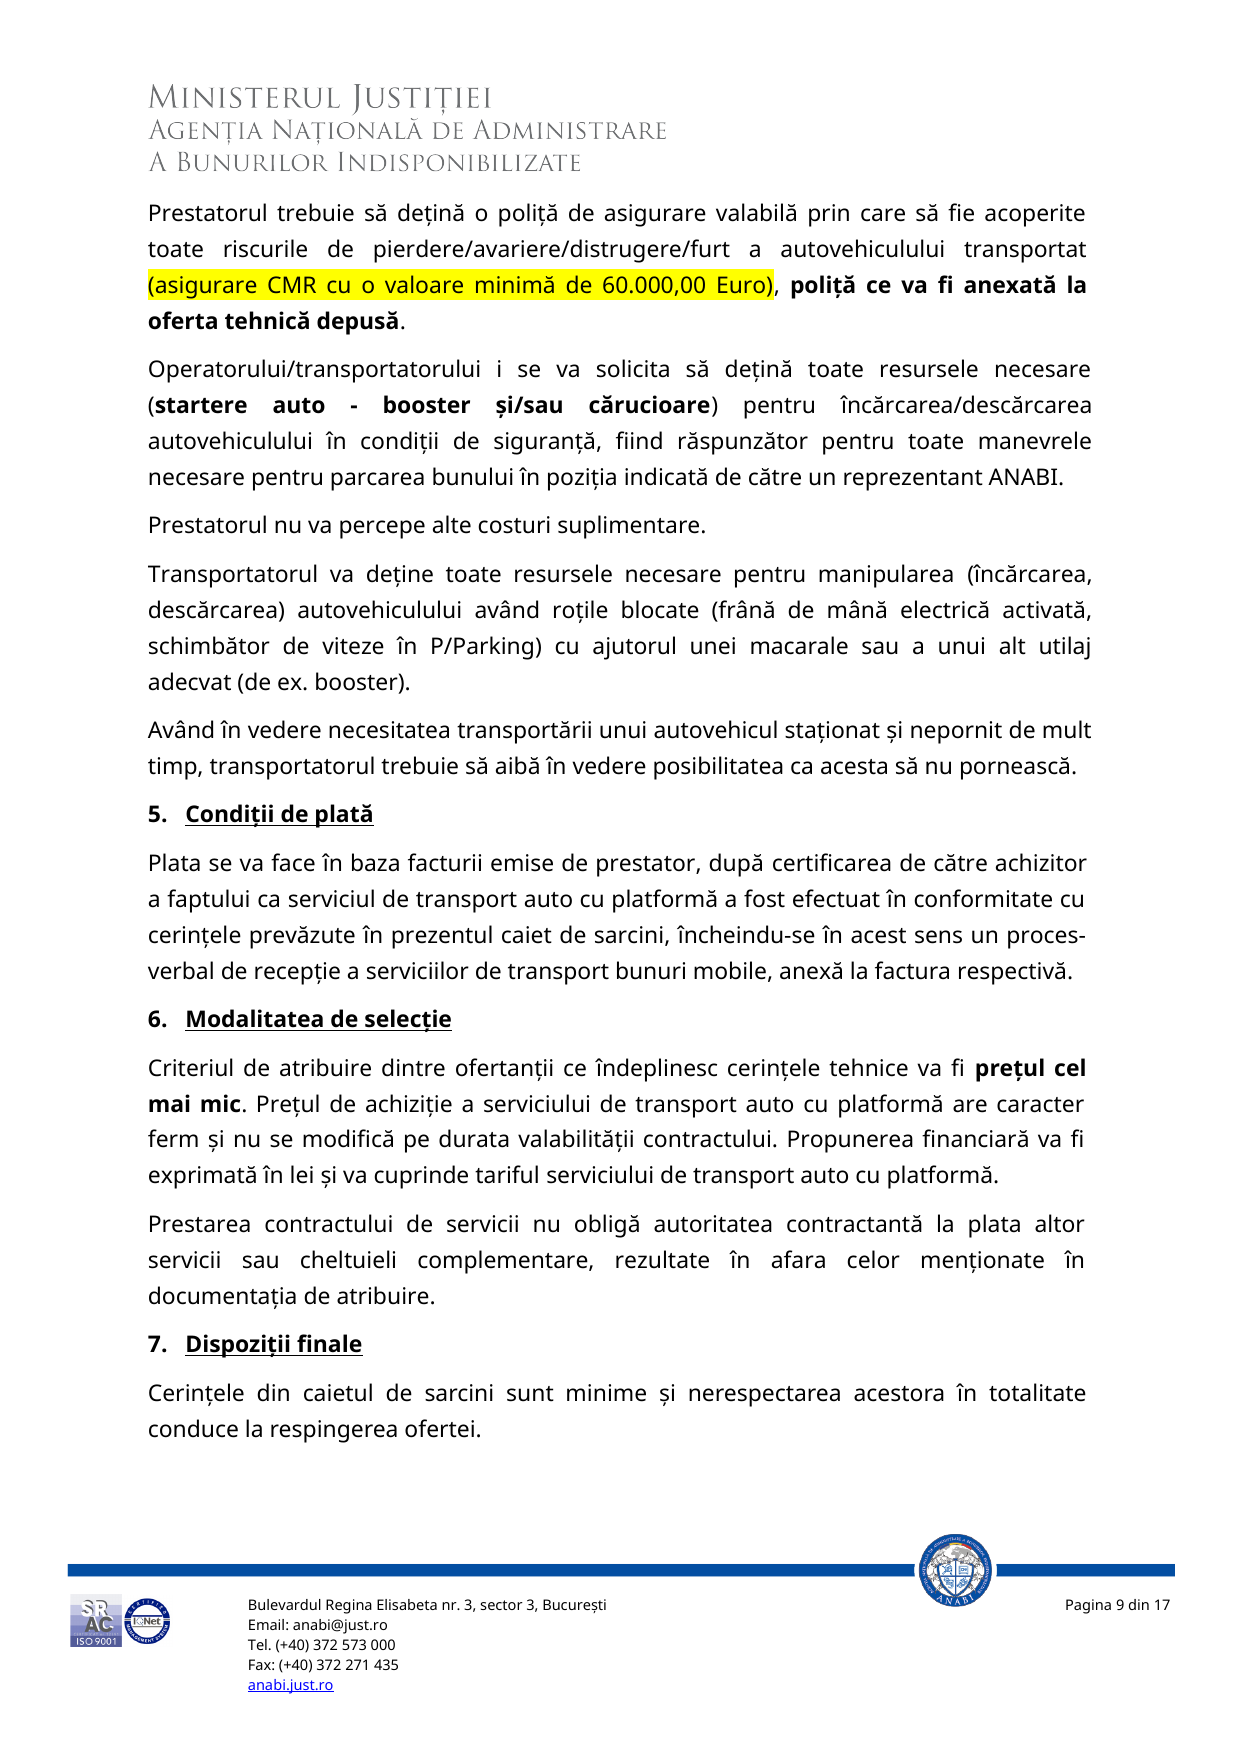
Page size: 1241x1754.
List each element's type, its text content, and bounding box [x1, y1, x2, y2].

text Având în vedere necesitatea transportării unui autovehicul staționat și nepornit de mult timp, transportatorul trebuie să aibă în vedere posibilitatea ca acesta să nu pornească. [148, 714, 1092, 781]
text Cerințele din caietul de sarcini sunt minime și nerespectarea acestora în totalitate conduce la respingerea ofertei. [148, 1377, 1087, 1444]
text Plata se va face în baza facturii emise de prestator, după certificarea de către achizitor a faptului ca serviciul de transport auto cu platformă a fost efectuat în conformitate cu cerințele prevăzute în prezentul caiet de sarcini, încheindu-se în acest sens un proces-verbal de recepție a serviciilor de transport bunuri mobile, anexă la factura respectivă. [148, 847, 1087, 986]
text Criteriul de atribuire dintre ofertanții ce îndeplinesc cerințele tehnice va fi prețul cel mai mic. Prețul de achiziție a serviciului de transport auto cu platformă are caracter ferm şi nu se modifică pe durata valabilității contractului. Propunerea financiară va fi exprimată în lei și va cuprinde tariful serviciului de transport auto cu platformă. [148, 1052, 1086, 1191]
list Condiții de plată [148, 798, 1087, 830]
picture [147, 84, 667, 172]
picture [65, 1528, 1176, 1647]
text Prestatorul trebuie să dețină o poliță de asigurare valabilă prin care să fie acoperite toate riscurile de pierdere/avariere/distrugere/furt a autovehiculului transportat (asigurare CMR cu o valoare minimă de 60.000,00 Euro), poliță ce va fi anexată la oferta tehnică depusă. [148, 197, 1087, 336]
text Prestarea contractului de servicii nu obligă autoritatea contractantă la plata altor servicii sau cheltuieli complementare, rezultate în afara celor menționate în documentația de atribuire. [148, 1208, 1086, 1311]
text Transportatorul va deține toate resursele necesare pentru manipularea (încărcarea, descărcarea) autovehiculului având roțile blocate (frână de mână electrică activată, schimbător de viteze în P/Parking) cu ajutorul unei macarale sau a unui alt utilaj adecvat (de ex. booster). [148, 558, 1092, 697]
list Dispoziții finale [148, 1328, 1087, 1359]
text Operatorului/transportatorului i se va solicita să dețină toate resursele necesare (startere auto - booster și/sau cărucioare) pentru încărcarea/descărcarea autovehiculului în condiții de siguranță, fiind răspunzător pentru toate manevrele necesare pentru parcarea bunului în poziția indicată de către un reprezentant ANABI. [148, 353, 1092, 492]
list Modalitatea de selecție [148, 1003, 1087, 1034]
text Prestatorul nu va percepe alte costuri suplimentare. [148, 509, 1092, 541]
